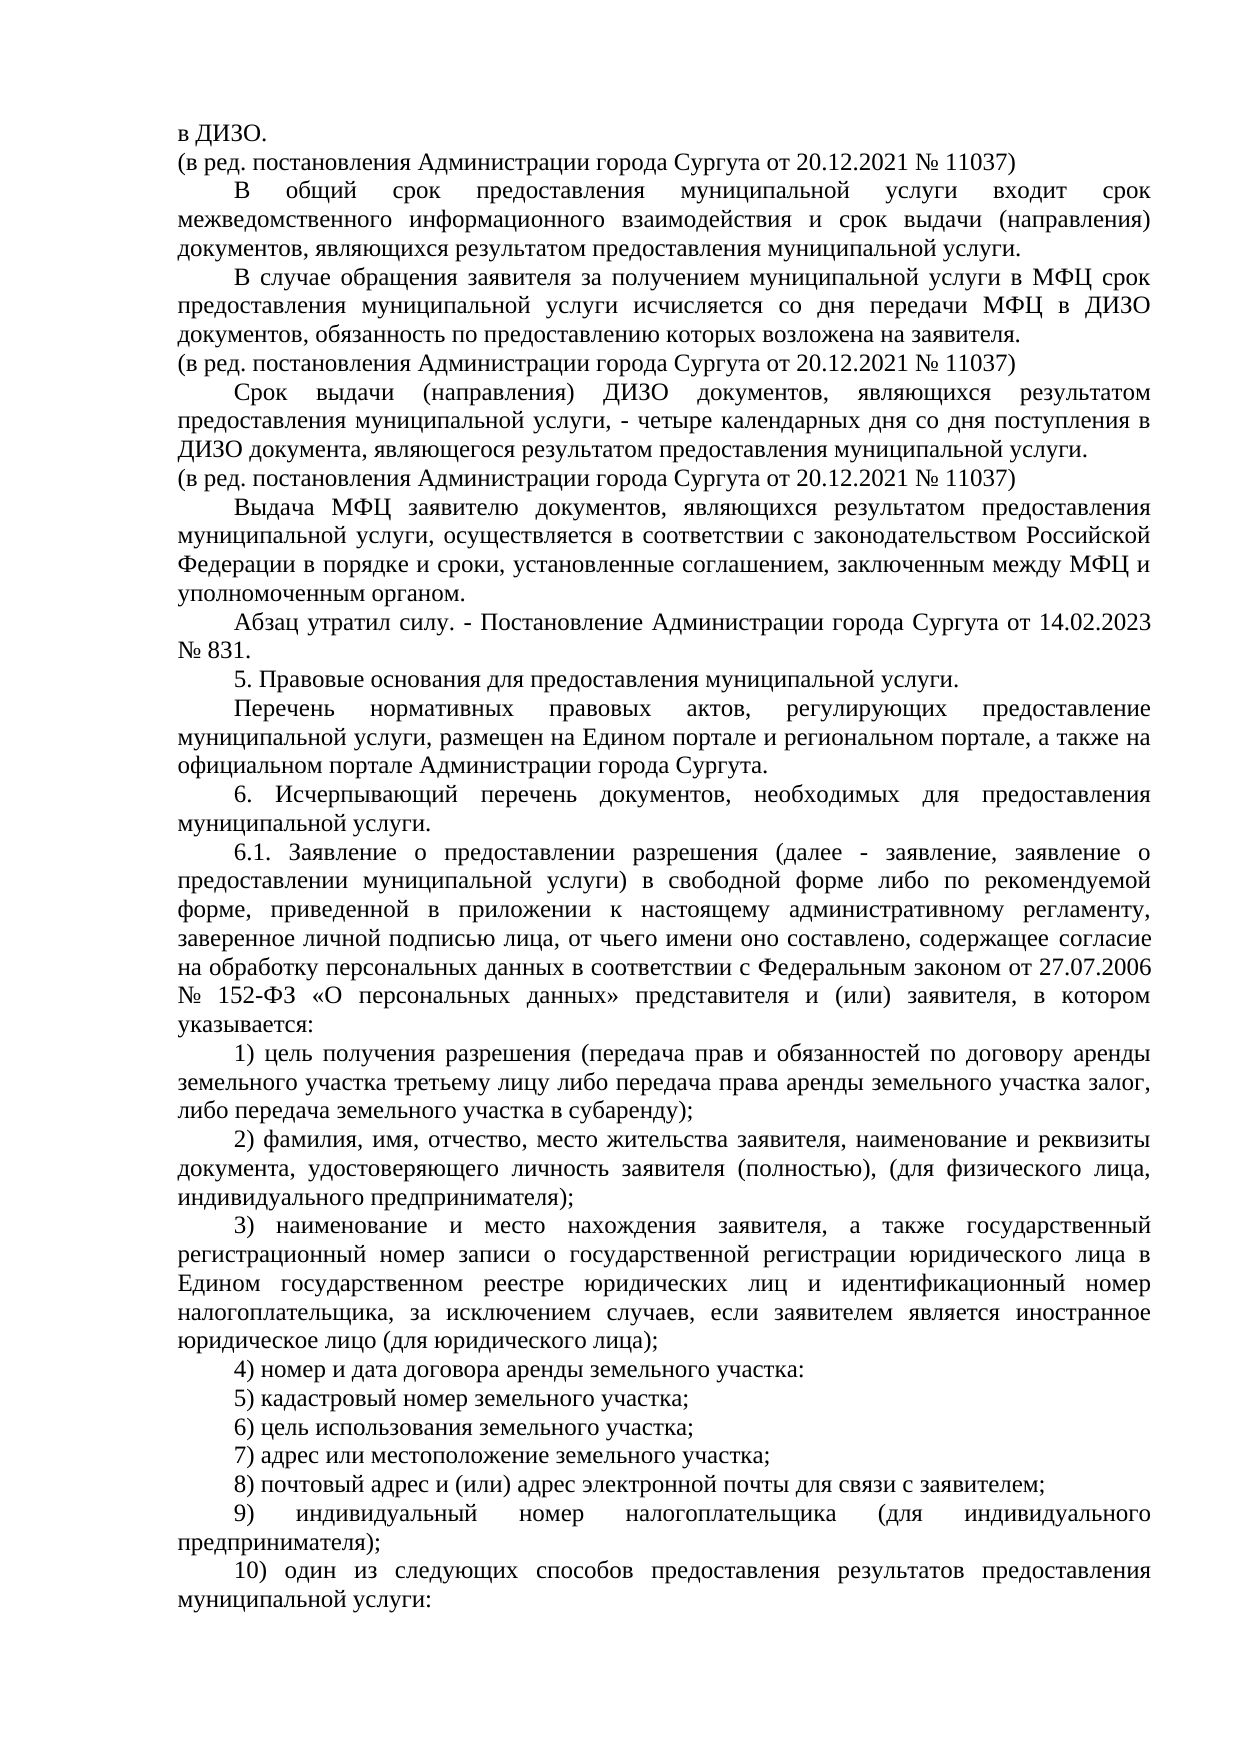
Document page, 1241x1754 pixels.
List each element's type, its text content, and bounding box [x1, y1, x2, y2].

text (в ред. постановления Администрации города Сургута от 20.12.2021 № 11037) [177, 348, 1152, 377]
text 5. Правовые основания для предоставления муниципальной услуги. [177, 664, 1152, 693]
text 6. Исчерпывающий перечень документов, необходимых для предоставления муниципальной услуги. [177, 779, 1152, 837]
text 10) один из следующих способов предоставления результатов предоставления муниципальной услуги: [177, 1556, 1152, 1613]
text 6) цель использования земельного участка; [177, 1412, 1152, 1441]
text 8) почтовый адрес и (или) адрес электронной почты для связи с заявителем; [177, 1469, 1152, 1498]
text 4) номер и дата договора аренды земельного участка: [177, 1354, 1152, 1383]
text 9) индивидуальный номер налогоплательщика (для индивидуального предпринимателя); [177, 1498, 1152, 1556]
text Выдача МФЦ заявителю документов, являющихся результатом предоставления муниципальной услуги, осуществляется в соответствии с законодательством Российской Федерации в порядке и сроки, установленные соглашением, заключенным между МФЦ и уполномоченным органом. [177, 492, 1152, 607]
text 7) адрес или местоположение земельного участка; [177, 1441, 1152, 1469]
text (в ред. постановления Администрации города Сургута от 20.12.2021 № 11037) [177, 147, 1152, 176]
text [177, 118, 1152, 147]
text 1) цель получения разрешения (передача прав и обязанностей по договору аренды земельного участка третьему лицу либо передача права аренды земельного участка залог, либо передача земельного участка в субаренду); [177, 1038, 1152, 1124]
text 2) фамилия, имя, отчество, место жительства заявителя, наименование и реквизиты документа, удостоверяющего личность заявителя (полностью), (для физического лица, индивидуального предпринимателя); [177, 1124, 1152, 1211]
text (в ред. постановления Администрации города Сургута от 20.12.2021 № 11037) [177, 463, 1152, 492]
text В случае обращения заявителя за получением муниципальной услуги в МФЦ срок предоставления муниципальной услуги исчисляется со дня передачи МФЦ в ДИЗО документов, обязанность по предоставлению которых возложена на заявителя. [177, 262, 1152, 348]
text Срок выдачи (направления) ДИЗО документов, являющихся результатом предоставления муниципальной услуги, - четыре календарных дня со дня поступления в ДИЗО документа, являющегося результатом предоставления муниципальной услуги. [177, 377, 1152, 463]
text Абзац утратил силу. - Постановление Администрации города Сургута от 14.02.2023 № 831. [177, 607, 1152, 664]
text 6.1. Заявление о предоставлении разрешения (далее - заявление, заявление о предоставлении муниципальной услуги) в свободной форме либо по рекомендуемой форме, приведенной в приложении к настоящему административному регламенту, заверенное личной подписью лица, от чьего имени оно составлено, содержащее согласие на обработку персональных данных в соответствии с Федеральным законом от 27.07.2006 № 152-ФЗ «О персональных данных» представителя и (или) заявителя, в котором указывается: [177, 837, 1152, 1038]
text 5) кадастровый номер земельного участка; [177, 1383, 1152, 1412]
text 3) наименование и место нахождения заявителя, а также государственный регистрационный номер записи о государственной регистрации юридического лица в Едином государственном реестре юридических лиц и идентификационный номер налогоплательщика, за исключением случаев, если заявителем является иностранное юридическое лицо (для юридического лица); [177, 1211, 1152, 1354]
text В общий срок предоставления муниципальной услуги входит срок межведомственного информационного взаимодействия и срок выдачи (направления) документов, являющихся результатом предоставления муниципальной услуги. [177, 176, 1152, 262]
text Перечень нормативных правовых актов, регулирующих предоставление муниципальной услуги, размещен на Едином портале и региональном портале, а также на официальном портале Администрации города Сургута. [177, 693, 1152, 779]
